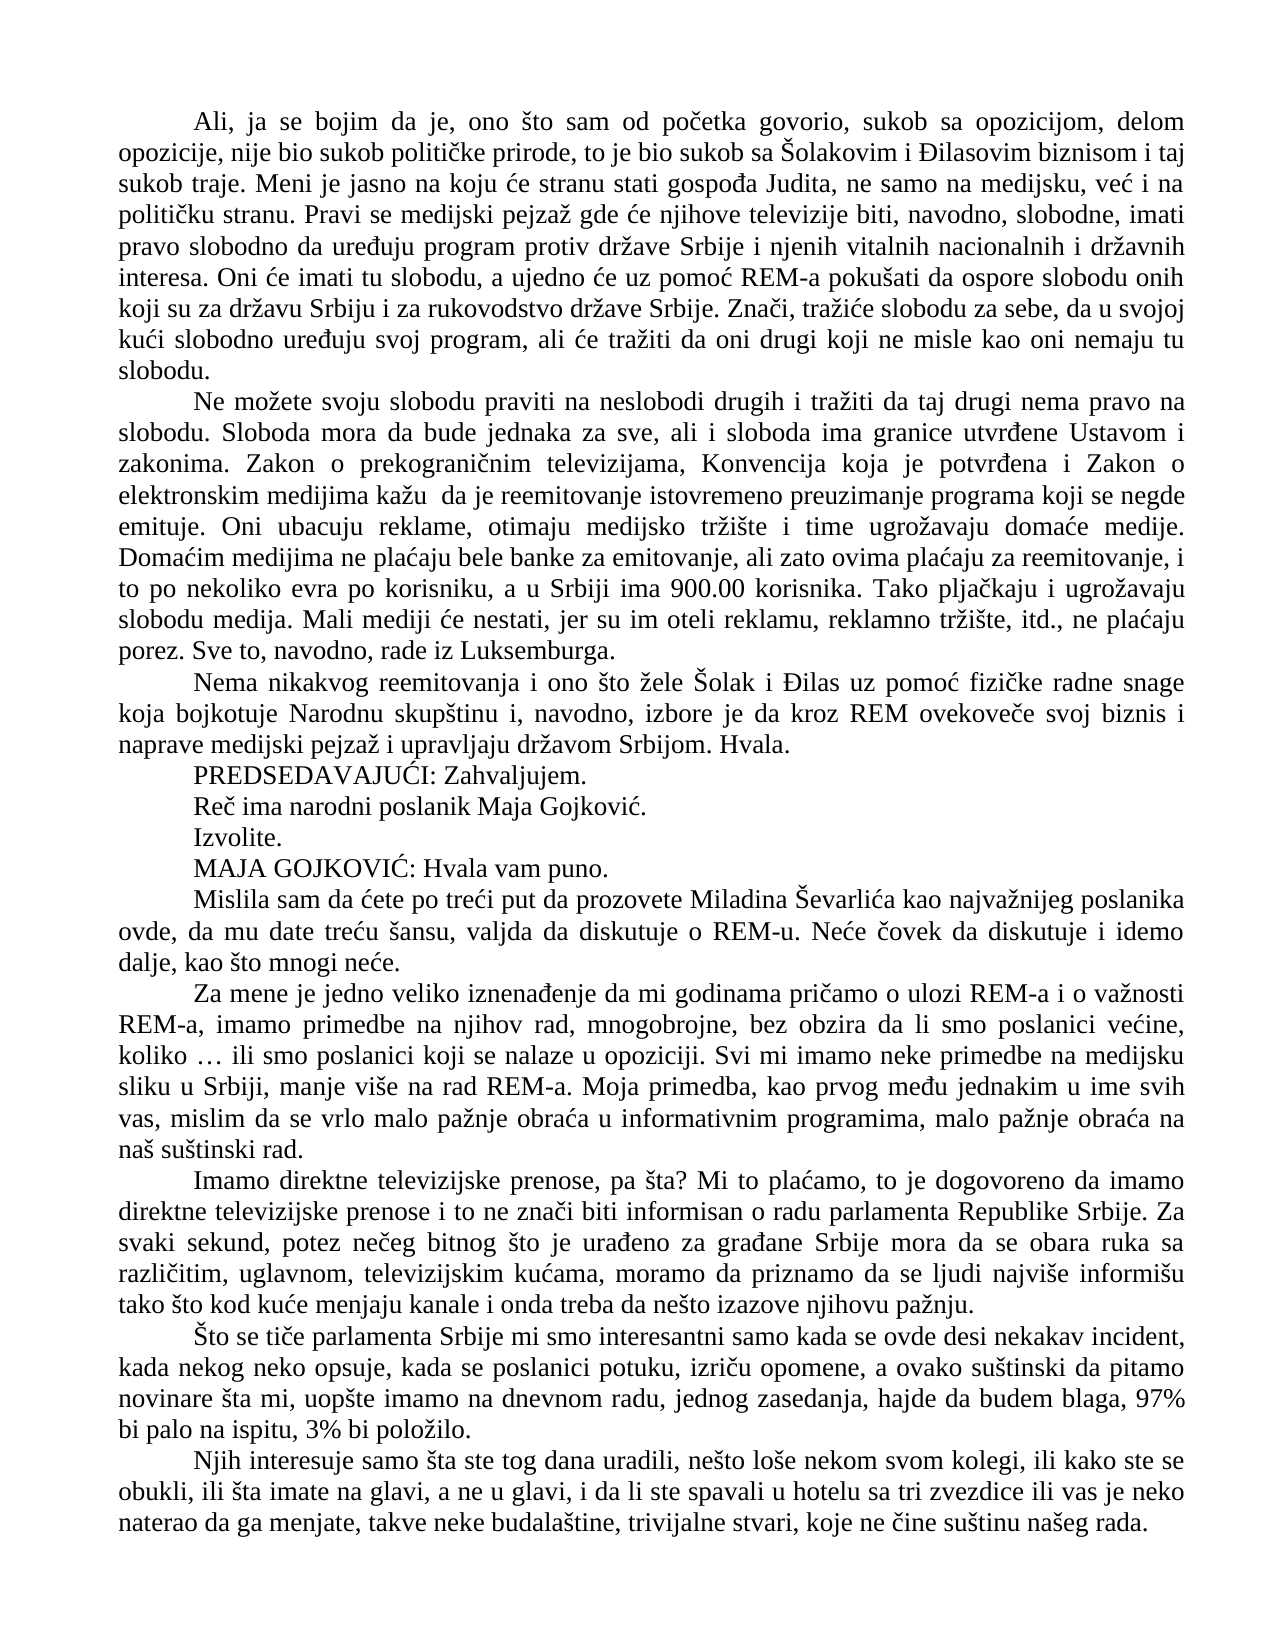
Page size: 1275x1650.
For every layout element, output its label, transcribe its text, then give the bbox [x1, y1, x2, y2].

text Reč ima narodni poslanik Maja Gojković. [118, 790, 1186, 821]
text Ali, ja se bojim da je, ono što sam od početka govorio, sukob sa opozicijom, delom opozicije, nije bio sukob političke prirode, to je bio sukob sa Šolakovim i Đilasovim biznisom i taj sukob traje. Meni je jasno na koju će stranu stati gospođa Judita, ne samo na medijsku, već i na političku stranu. Pravi se medijski pejzaž gde će njihove televizije biti, navodno, slobodne, imati pravo slobodno da uređuju program protiv države Srbije i njenih vitalnih nacionalnih i državnih interesa. Oni će imati tu slobodu, a ujedno će uz pomoć REM-a pokušati da ospore slobodu onih koji su za državu Srbiju i za rukovodstvo države Srbije. Znači, tražiće slobodu za sebe, da u svojoj kući slobodno uređuju svoj program, ali će tražiti da oni drugi koji ne misle kao oni nemaju tu slobodu. [118, 105, 1186, 385]
text Imamo direktne televizijske prenose, pa šta? Mi to plaćamo, to je dogovoreno da imamo direktne televizijske prenose i to ne znači biti informisan o radu parlamenta Republike Srbije. Za svaki sekund, potez nečeg bitnog što je urađeno za građane Srbije mora da se obara ruka sa različitim, uglavnom, televizijskim kućama, moramo da priznamo da se ljudi najviše informišu tako što kod kuće menjaju kanale i onda treba da nešto izazove njihovu pažnju. [118, 1164, 1186, 1320]
text MAJA GOJKOVIĆ: Hvala vam puno. [118, 852, 1186, 884]
text Za mene je jedno veliko iznenađenje da mi godinama pričamo o ulozi REM-a i o važnosti REM-a, imamo primedbe na njihov rad, mnogobrojne, bez obzira da li smo poslanici većine, koliko … ili smo poslanici koji se nalaze u opoziciji. Svi mi imamo neke primedbe na medijsku sliku u Srbiji, manje više na rad REM-a. Moja primedba, kao prvog među jednakim u ime svih vas, mislim da se vrlo malo pažnje obraća u informativnim programima, malo pažnje obraća na naš suštinski rad. [118, 977, 1186, 1164]
text Ne možete svoju slobodu praviti na neslobodi drugih i tražiti da taj drugi nema pravo na slobodu. Sloboda mora da bude jednaka za sve, ali i sloboda ima granice utvrđene Ustavom i zakonima. Zakon o prekograničnim televizijama, Konvencija koja je potvrđena i Zakon o elektronskim medijima kažu da je reemitovanje istovremeno preuzimanje programa koji se negde emituje. Oni ubacuju reklame, otimaju medijsko tržište i time ugrožavaju domaće medije. Domaćim medijima ne plaćaju bele banke za emitovanje, ali zato ovima plaćaju za reemitovanje, i to po nekoliko evra po korisniku, a u Srbiji ima 900.00 korisnika. Tako pljačkaju i ugrožavaju slobodu medija. Mali mediji će nestati, jer su im oteli reklamu, reklamno tržište, itd., ne plaćaju porez. Sve to, navodno, rade iz Luksemburga. [118, 385, 1186, 666]
text PREDSEDAVAJUĆI: Zahvaljujem. [118, 759, 1186, 790]
text Njih interesuje samo šta ste tog dana uradili, nešto loše nekom svom kolegi, ili kako ste se obukli, ili šta imate na glavi, a ne u glavi, i da li ste spavali u hotelu sa tri zvezdice ili vas je neko naterao da ga menjate, takve neke budalaštine, trivijalne stvari, koje ne čine suštinu našeg rada. [118, 1444, 1186, 1538]
text Nema nikakvog reemitovanja i ono što žele Šolak i Đilas uz pomoć fizičke radne snage koja bojkotuje Narodnu skupštinu i, navodno, izbore je da kroz REM ovekoveče svoj biznis i naprave medijski pejzaž i upravljaju državom Srbijom. Hvala. [118, 666, 1186, 759]
text Što se tiče parlamenta Srbije mi smo interesantni samo kada se ovde desi nekakav incident, kada nekog neko opsuje, kada se poslanici potuku, izriču opomene, a ovako suštinski da pitamo novinare šta mi, uopšte imamo na dnevnom radu, jednog zasedanja, hajde da budem blaga, 97% bi palo na ispitu, 3% bi položilo. [118, 1320, 1186, 1444]
text Izvolite. [118, 821, 1186, 852]
text Mislila sam da ćete po treći put da prozovete Miladina Ševarlića kao najvažnijeg poslanika ovde, da mu date treću šansu, valjda da diskutuje o REM-u. Neće čovek da diskutuje i idemo dalje, kao što mnogi neće. [118, 884, 1186, 977]
